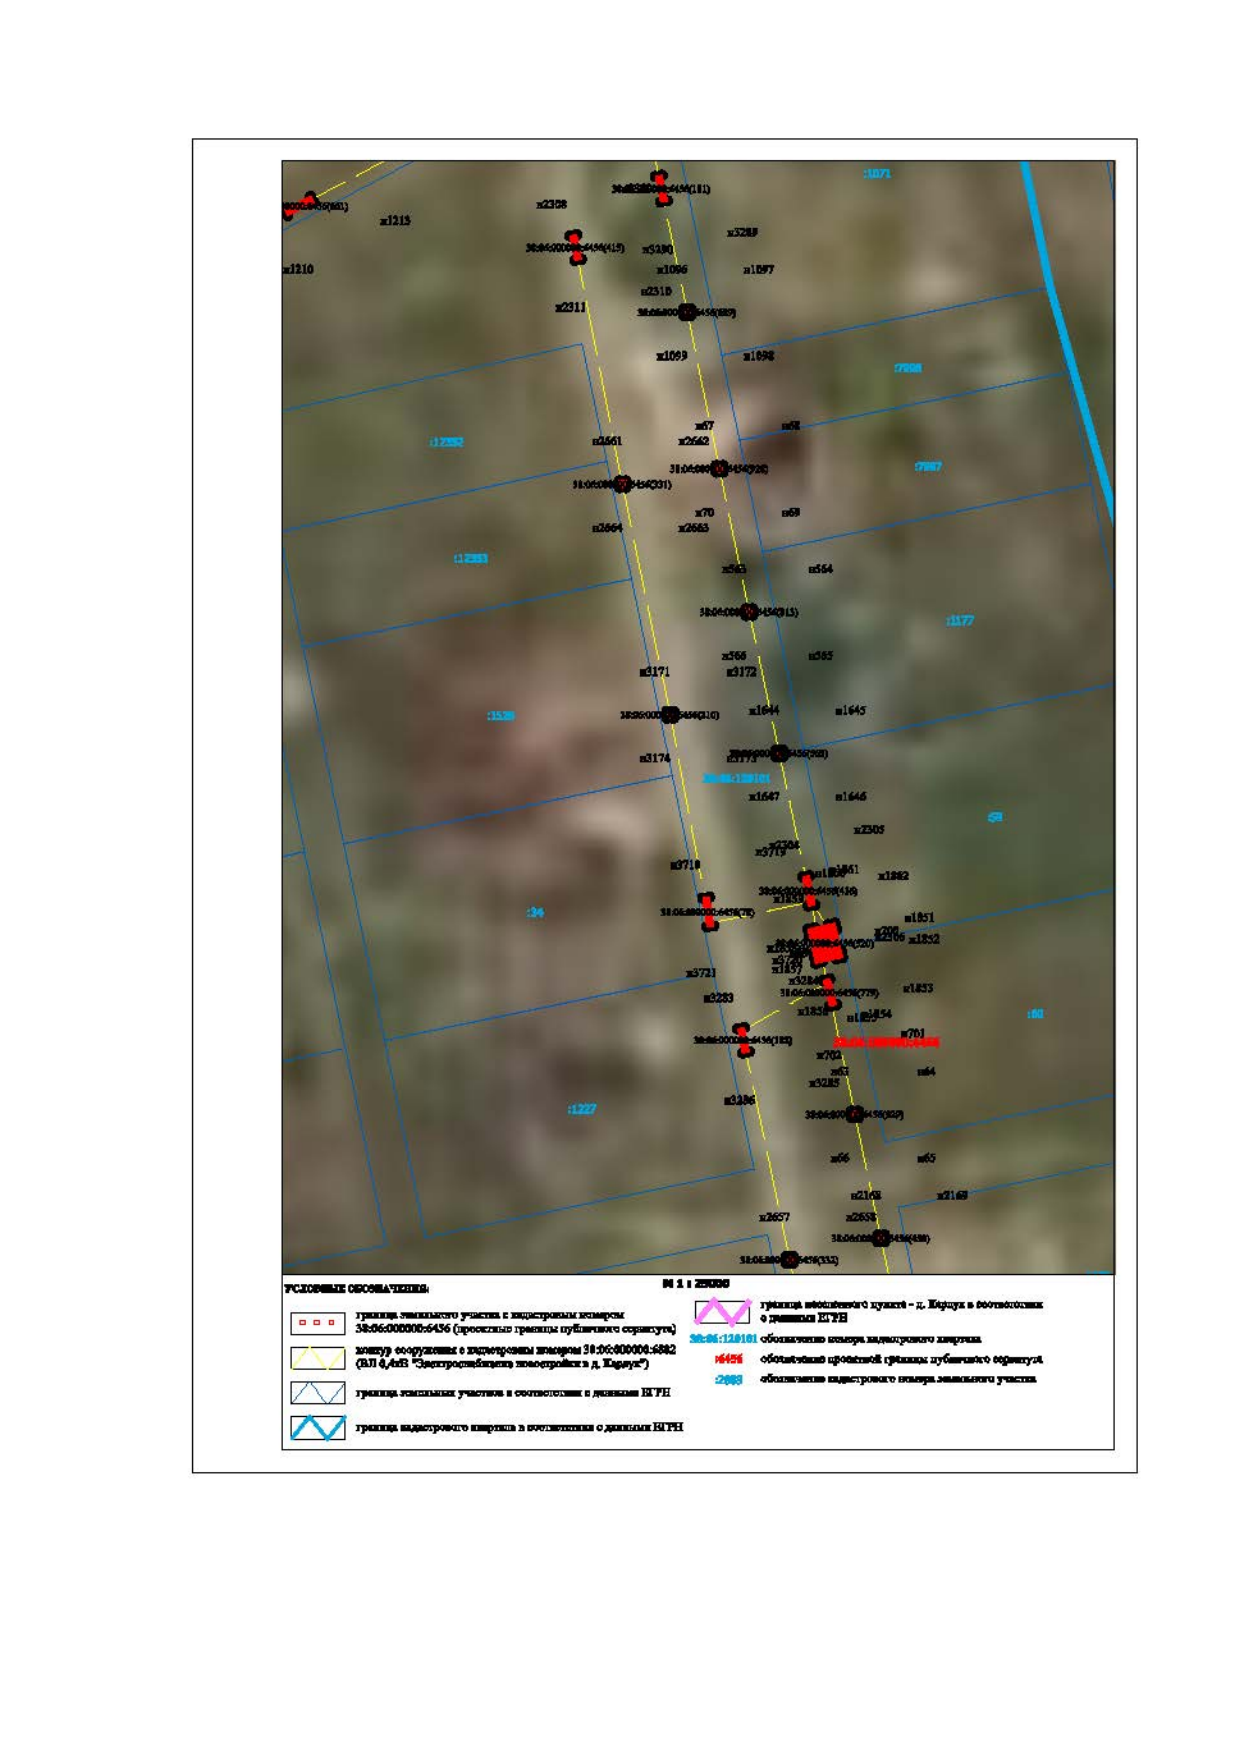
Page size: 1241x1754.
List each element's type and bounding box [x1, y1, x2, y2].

picture [178, 118, 1152, 1494]
